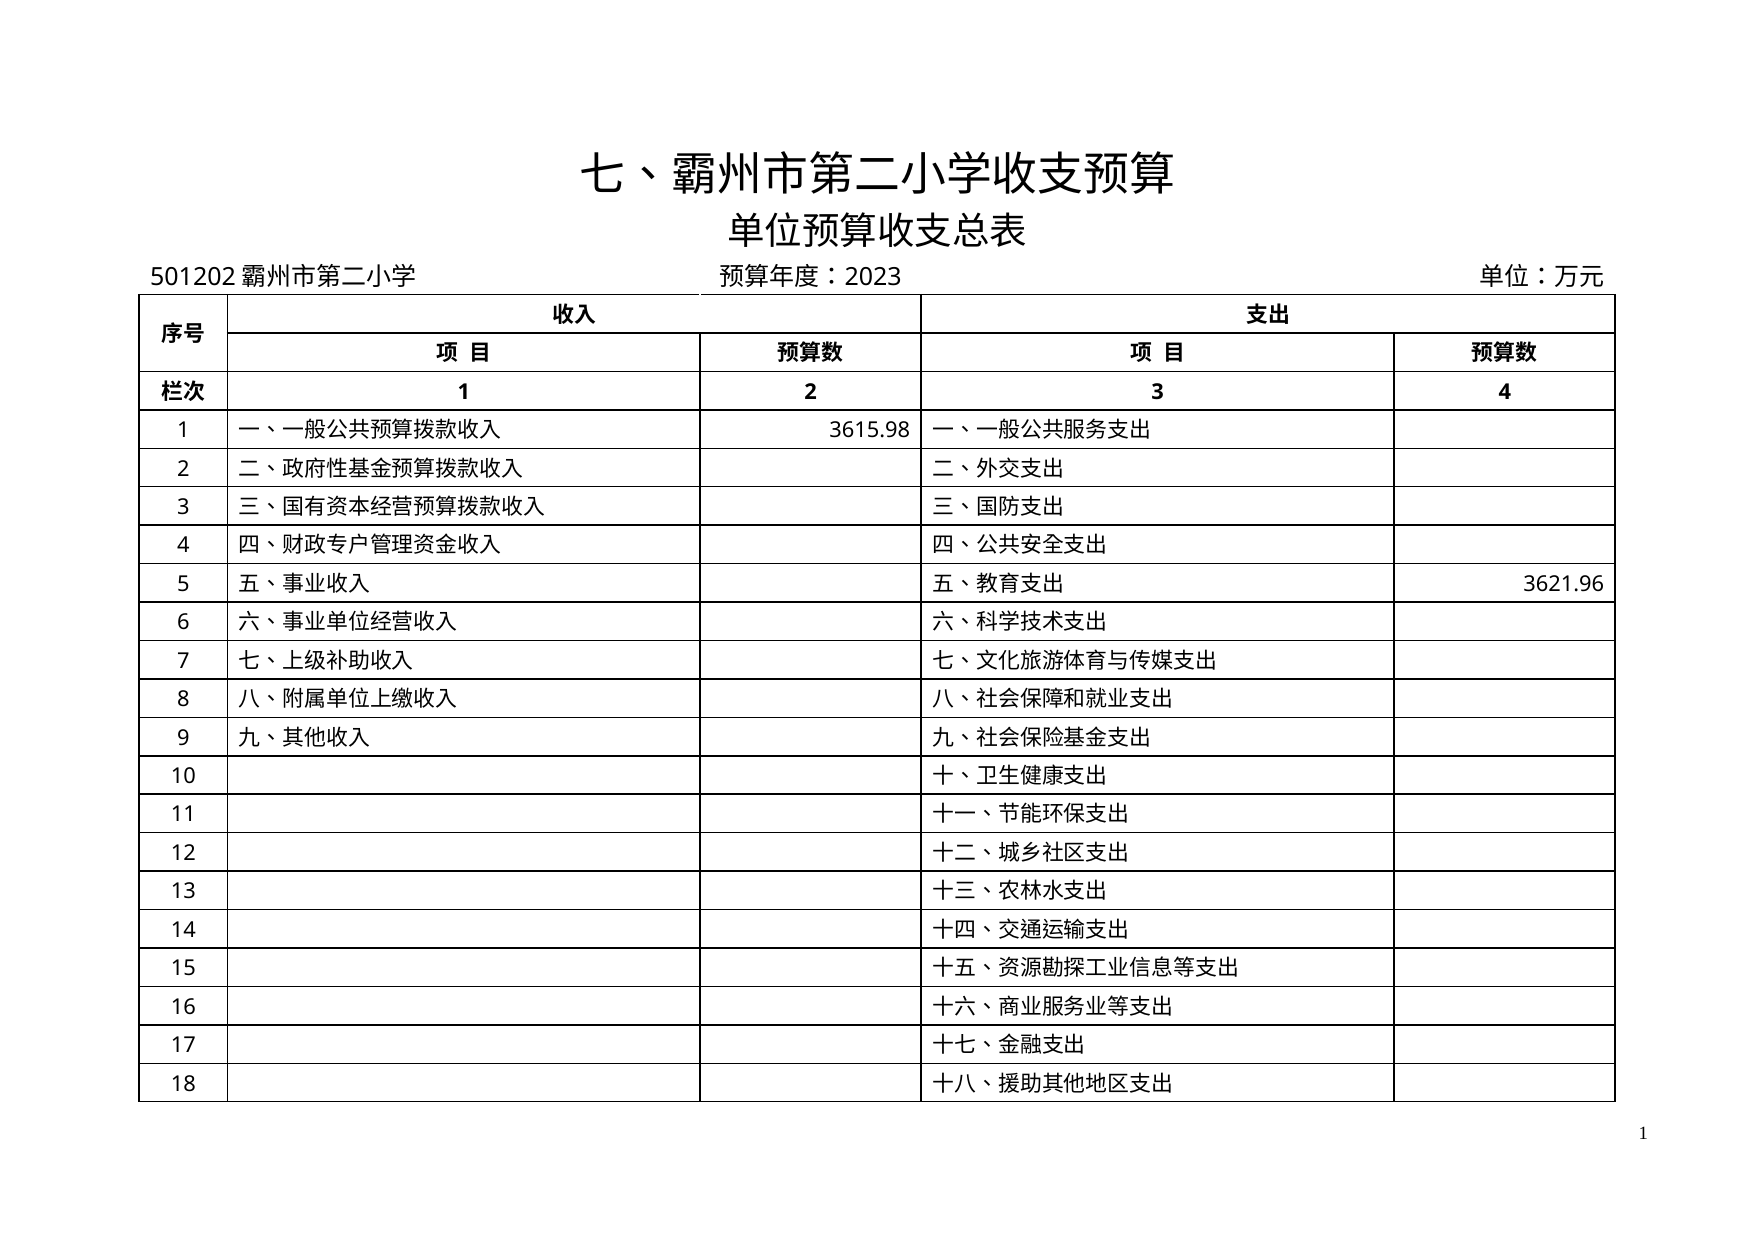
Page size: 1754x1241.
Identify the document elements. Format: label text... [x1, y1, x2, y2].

table_cell [1395, 872, 1614, 909]
table_cell 九、社会保险基金支出 [922, 718, 1393, 755]
table_cell 十七、金融支出 [922, 1026, 1393, 1062]
table_cell 项 目 [922, 334, 1393, 371]
table_cell 3621.96 [1395, 564, 1614, 601]
table_cell [701, 526, 920, 563]
table_cell [1395, 718, 1614, 755]
table_cell [1395, 487, 1614, 524]
table_header 501202霸州市第二小学 [140, 257, 699, 294]
table_cell 五、事业收入 [228, 564, 699, 601]
table_cell 4 [1395, 372, 1614, 409]
table_cell 二、政府性基金预算拨款收入 [228, 449, 699, 486]
table_cell [228, 949, 699, 986]
table_header 预算年度：2023 [701, 257, 920, 294]
table_cell 三、国有资本经营预算拨款收入 [228, 487, 699, 524]
table_cell 5 [140, 564, 227, 601]
table_cell 14 [140, 910, 227, 947]
table_cell 13 [140, 872, 227, 909]
table_cell [701, 949, 920, 986]
table_cell 3 [922, 372, 1393, 409]
table_cell 15 [140, 949, 227, 986]
table_cell 8 [140, 680, 227, 716]
table_cell [228, 987, 699, 1024]
table_cell [228, 910, 699, 947]
table_cell [1395, 411, 1614, 447]
table_cell [1395, 757, 1614, 793]
table_cell 3 [140, 487, 227, 524]
table_cell [701, 795, 920, 832]
table_cell 10 [140, 757, 227, 793]
table_cell 十四、交通运输支出 [922, 910, 1393, 947]
table_cell 八、社会保障和就业支出 [922, 680, 1393, 716]
table_header 单位：万元 [922, 257, 1614, 294]
table_cell 六、事业单位经营收入 [228, 603, 699, 639]
table_cell [701, 833, 920, 870]
table_cell 八、附属单位上缴收入 [228, 680, 699, 716]
text 七、霸州市第二小学收支预算 [106, 142, 1648, 204]
table_cell [228, 1064, 699, 1101]
table_cell [1395, 1026, 1614, 1062]
table_cell [228, 872, 699, 909]
table_cell [701, 1026, 920, 1062]
table_cell [1395, 641, 1614, 678]
table_cell [701, 872, 920, 909]
table_cell [228, 757, 699, 793]
table_cell [1395, 910, 1614, 947]
table_cell [701, 487, 920, 524]
table_cell 1 [228, 372, 699, 409]
table_cell [1395, 987, 1614, 1024]
table_cell 9 [140, 718, 227, 755]
table_cell 序号 [140, 295, 227, 371]
table_cell 十五、资源勘探工业信息等支出 [922, 949, 1393, 986]
table_cell 十、卫生健康支出 [922, 757, 1393, 793]
table_cell 预算数 [701, 334, 920, 371]
table_cell 支出 [922, 295, 1614, 332]
table_cell 18 [140, 1064, 227, 1101]
table_cell 四、财政专户管理资金收入 [228, 526, 699, 563]
table_cell [701, 910, 920, 947]
table_cell [1395, 449, 1614, 486]
table_cell 17 [140, 1026, 227, 1062]
table_cell [1395, 795, 1614, 832]
table_cell 四、公共安全支出 [922, 526, 1393, 563]
table_cell 2 [140, 449, 227, 486]
table_cell 6 [140, 603, 227, 639]
table_cell 3615.98 [701, 411, 920, 447]
table_cell [228, 795, 699, 832]
table_cell 1 [140, 411, 227, 447]
table_cell 12 [140, 833, 227, 870]
table_cell [701, 680, 920, 716]
text 单位预算收支总表 [106, 204, 1648, 255]
table_cell 4 [140, 526, 227, 563]
table_cell 十三、农林水支出 [922, 872, 1393, 909]
table_cell [701, 449, 920, 486]
table_cell [1395, 833, 1614, 870]
table_cell 二、外交支出 [922, 449, 1393, 486]
table_cell 预算数 [1395, 334, 1614, 371]
table_cell [1395, 680, 1614, 716]
table_cell 三、国防支出 [922, 487, 1393, 524]
table_cell 一、一般公共预算拨款收入 [228, 411, 699, 447]
table_cell 七、上级补助收入 [228, 641, 699, 678]
table_cell 收入 [228, 295, 920, 332]
table_cell 一、一般公共服务支出 [922, 411, 1393, 447]
table_cell [701, 641, 920, 678]
table_cell 11 [140, 795, 227, 832]
table_cell [701, 564, 920, 601]
table_cell [701, 987, 920, 1024]
table_cell 九、其他收入 [228, 718, 699, 755]
table_cell 六、科学技术支出 [922, 603, 1393, 639]
table_cell [1395, 949, 1614, 986]
table_cell 16 [140, 987, 227, 1024]
table_cell [701, 1064, 920, 1101]
table_cell 7 [140, 641, 227, 678]
table_cell [1395, 1064, 1614, 1101]
table_cell 五、教育支出 [922, 564, 1393, 601]
table_cell 十八、援助其他地区支出 [922, 1064, 1393, 1101]
table_cell [228, 833, 699, 870]
table_cell [1395, 526, 1614, 563]
table_cell 十二、城乡社区支出 [922, 833, 1393, 870]
table_cell [1395, 603, 1614, 639]
table_cell [701, 757, 920, 793]
table_cell 十一、节能环保支出 [922, 795, 1393, 832]
table_cell [701, 718, 920, 755]
table_cell [228, 1026, 699, 1062]
table_cell 项 目 [228, 334, 699, 371]
table_cell 栏次 [140, 372, 227, 409]
table_cell 十六、商业服务业等支出 [922, 987, 1393, 1024]
table_cell 七、文化旅游体育与传媒支出 [922, 641, 1393, 678]
table_cell 2 [701, 372, 920, 409]
table_cell [701, 603, 920, 639]
